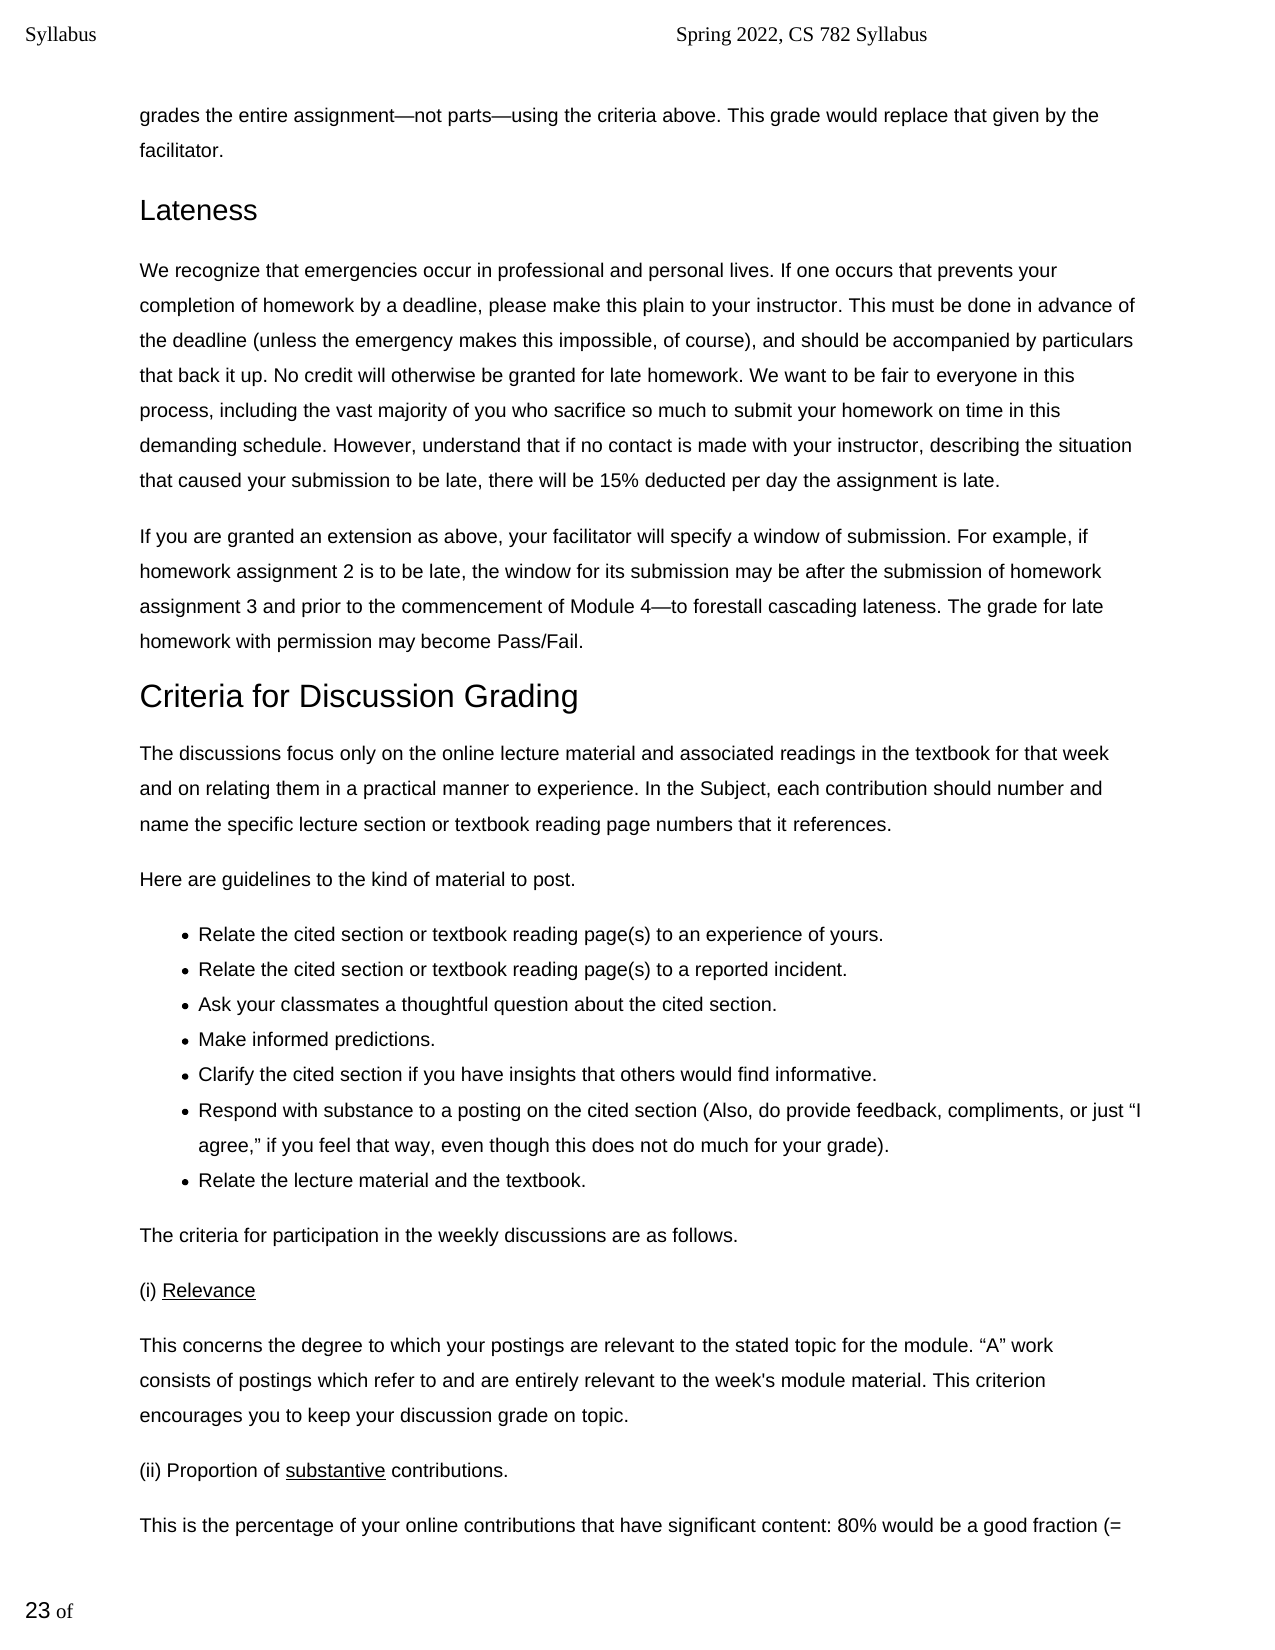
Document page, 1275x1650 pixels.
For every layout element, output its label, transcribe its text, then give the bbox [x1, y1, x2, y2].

text grades the entire assignment—not parts—using the criteria above. This grade would replace that given by the facilitator. [139, 104, 1135, 162]
subtitle Lateness [139, 193, 1181, 226]
text The discussions focus only on the online lecture material and associated readings in the textbook for that week and on relating them in a practical manner to experience. In the Subject, each contribution should number and name the specific lecture section or textbook reading page numbers that it references. [139, 742, 1112, 835]
text Respond with substance to a posting on the cited section (Also, do provide feedback, compliments, or just “I agree,” if you feel that way, even though this does not do much for your grade). [198, 1098, 1144, 1156]
text Clarify the cited section if you have insights that others would find informative. [198, 1063, 1181, 1086]
text This concerns the degree to which your postings are relevant to the stated topic for the module. “A” work consists of postings which refer to and are entirely relevant to the week's module material. This criterion encourages you to keep your discussion grade on topic. [139, 1334, 1125, 1427]
list Relevance [139, 1279, 1181, 1302]
text Ask your classmates a thoughtful question about the cited section. Make informed predictions. [198, 993, 780, 1051]
text Relate the lecture material and the textbook. [198, 1169, 1181, 1192]
text We recognize that emergencies occur in professional and personal lives. If one occurs that prevents your completion of homework by a deadline, please make this plain to your instructor. This must be done in advance of the deadline (unless the emergency makes this impossible, of course), and should be accompanied by particulars that back it up. No credit will otherwise be granted for late homework. We want to be fair to everyone in this process, including the vast majority of you who sacrifice so much to submit your homework on time in this demanding schedule. However, understand that if no contact is made with your instructor, describing the situation that caused your submission to be late, there will be 15% deducted per day the assignment is late. [139, 259, 1135, 492]
text This is the percentage of your online contributions that have significant content: 80% would be a good fraction (= [139, 1514, 1181, 1537]
text Relate the cited section or textbook reading page(s) to an experience of yours. Relate the cited section or textbook reading page(s) to a reported incident. [198, 922, 887, 980]
text If you are granted an extension as above, your facilitator will specify a window of submission. For example, if homework assignment 2 is to be late, the window for its submission may be after the submission of homework assignment 3 and prior to the commencement of Module 4—to forestall cascading lateness. The grade for late homework with permission may become Pass/Fail. [139, 525, 1135, 653]
text Here are guidelines to the kind of material to post. [139, 867, 1181, 890]
list Proportion of substantive contributions. [139, 1459, 1181, 1482]
text The criteria for participation in the weekly discussions are as follows. [139, 1224, 1181, 1247]
subtitle Criteria for Discussion Grading [139, 677, 1181, 714]
